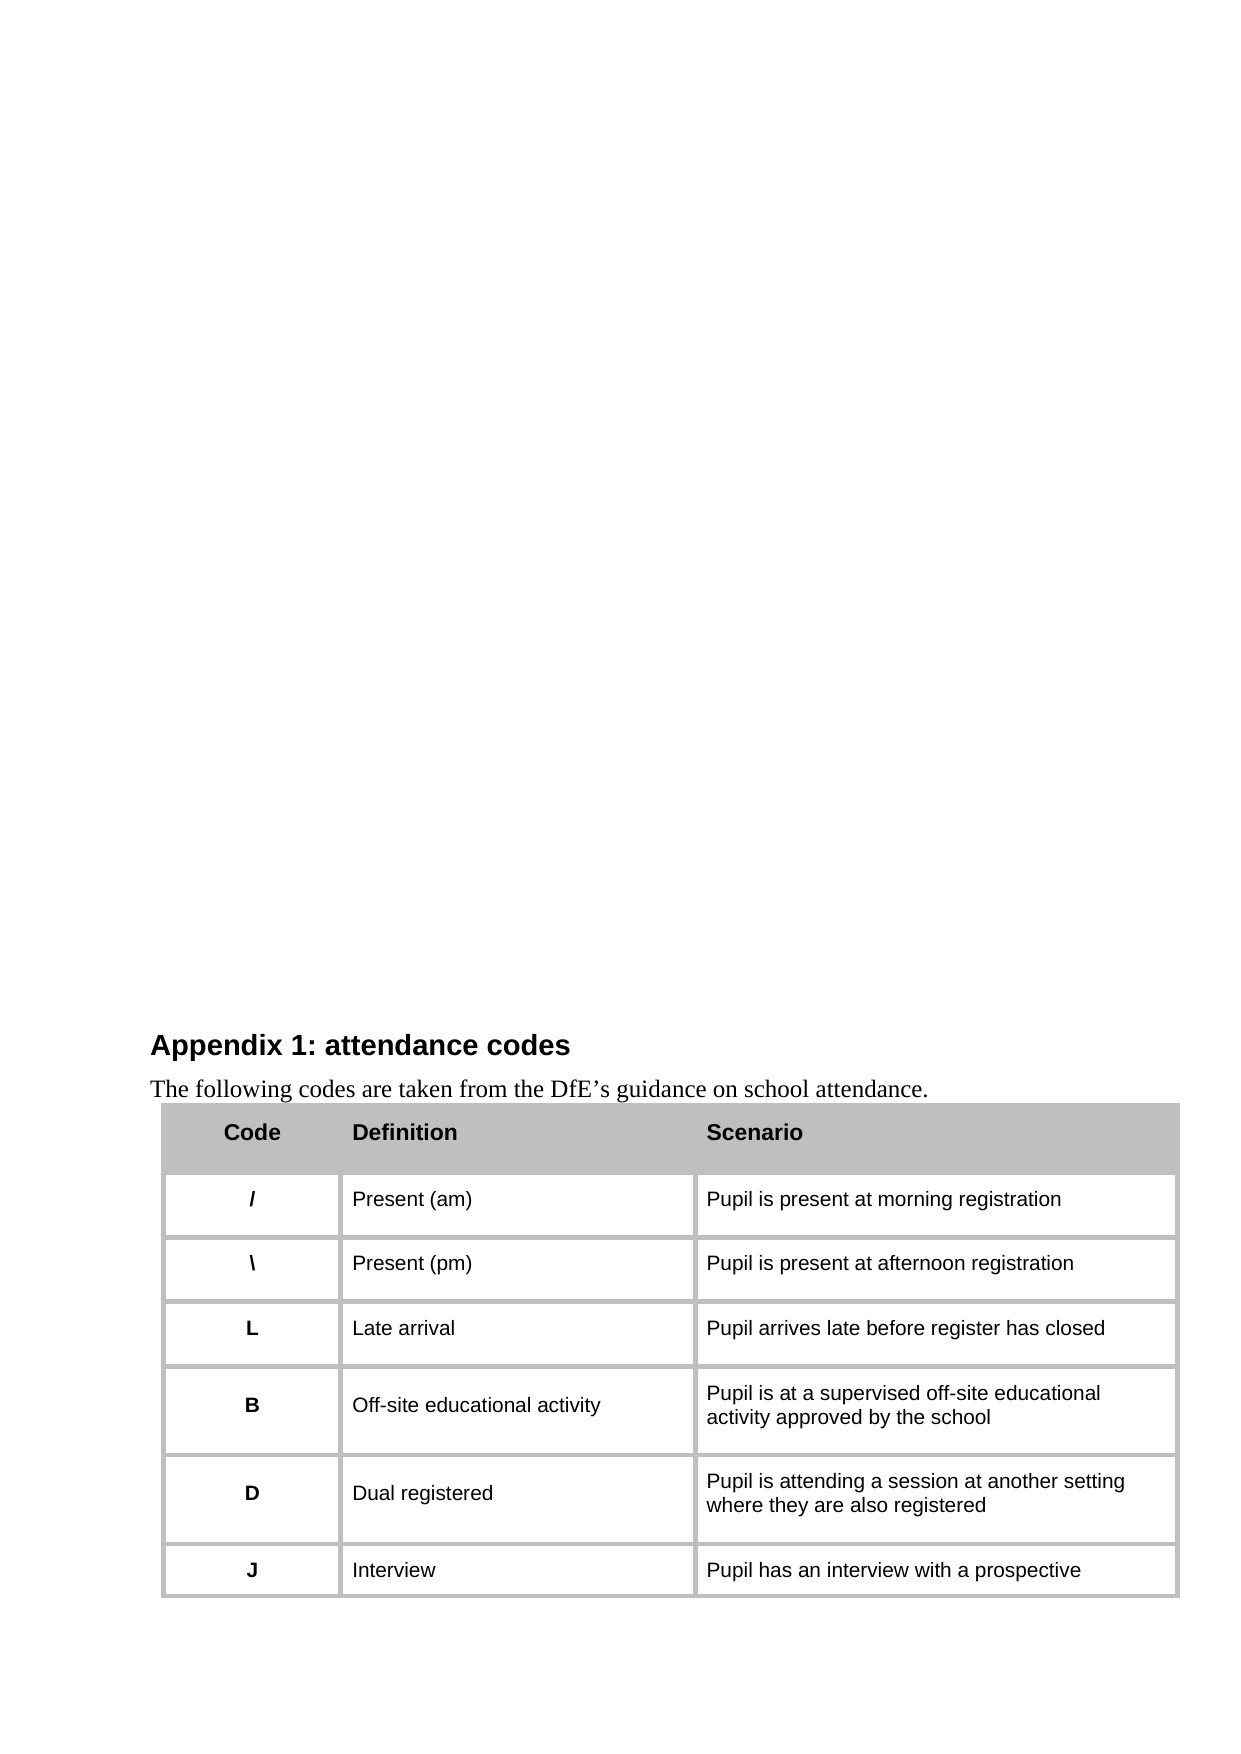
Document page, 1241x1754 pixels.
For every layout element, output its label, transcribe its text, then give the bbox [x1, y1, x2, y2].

table_cell Pupil is present at afternoon registration [698, 1240, 1175, 1299]
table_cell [698, 1546, 1175, 1593]
table_cell \ [166, 1240, 338, 1299]
table_cell Interview [343, 1546, 693, 1593]
table_cell L [166, 1304, 338, 1364]
table_cell Pupil arrives late before register has closed [698, 1304, 1175, 1364]
table_cell Pupil is attending a session at another setting where they are also registered [698, 1457, 1175, 1541]
table_cell Off-site educational activity [343, 1369, 693, 1453]
table_cell Present (pm) [343, 1240, 693, 1299]
table_cell Pupil is at a supervised off-site educational activity approved by the school [698, 1369, 1175, 1453]
table_header Scenario [698, 1108, 1175, 1170]
table_cell Dual registered [343, 1457, 693, 1541]
table_cell Present (am) [343, 1175, 693, 1235]
table_cell D [166, 1457, 338, 1541]
table_header Code [166, 1108, 338, 1170]
table_cell J [166, 1546, 338, 1593]
table_cell B [166, 1369, 338, 1453]
table_cell Late arrival [343, 1304, 693, 1364]
table_cell / [166, 1175, 338, 1235]
table_cell Pupil is present at morning registration [698, 1175, 1175, 1235]
table_header Definition [343, 1108, 693, 1170]
subtitle Appendix 1: attendance codes [150, 1028, 1090, 1062]
text The following codes are taken from the DfE’s guidance on school attendance. [150, 1074, 1090, 1103]
